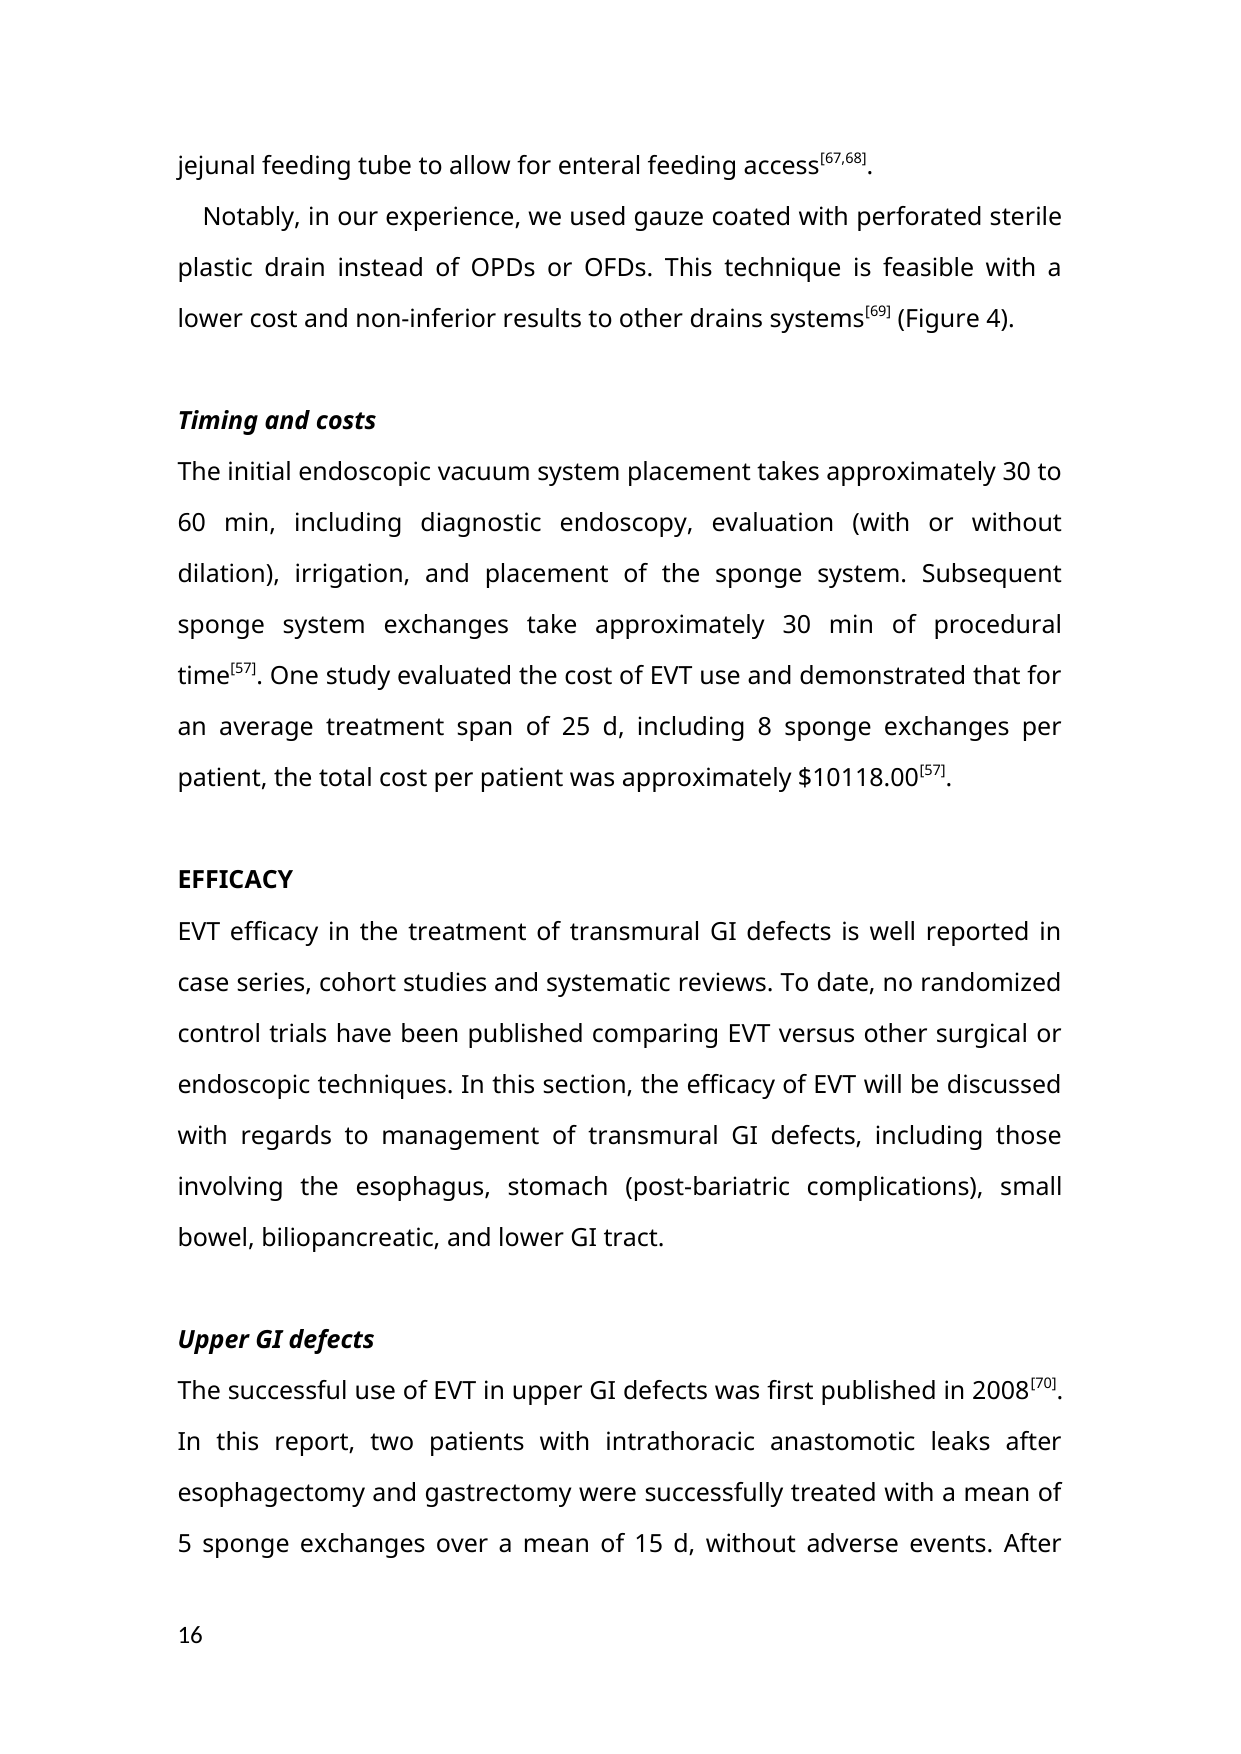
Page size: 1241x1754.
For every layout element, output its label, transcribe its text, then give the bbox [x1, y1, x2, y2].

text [177, 148, 1063, 182]
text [177, 1373, 1063, 1560]
text The initial endoscopic vacuum system placement takes approximately 30 to 60 min, including diagnostic endoscopy, evaluation (with or without dilation), irrigation, and placement of the sponge system. Subsequent sponge system exchanges take approximately 30 min of procedural time[57]. One study evaluated the cost of EVT use and demonstrated that for an average treatment span of 25 d, including 8 sponge exchanges per patient, the total cost per patient was approximately $10118.00[57]. [177, 454, 1063, 794]
text EFFICACY [177, 862, 1063, 896]
text Timing and costs [177, 403, 1063, 437]
text Upper GI defects [177, 1322, 1063, 1356]
text EVT efficacy in the treatment of transmural GI defects is well reported in case series, cohort studies and systematic reviews. To date, no randomized control trials have been published comparing EVT versus other surgical or endoscopic techniques. In this section, the efficacy of EVT will be discussed with regards to management of transmural GI defects, including those involving the esophagus, stomach (post-bariatric complications), small bowel, biliopancreatic, and lower GI tract. [177, 913, 1063, 1253]
text Notably, in our experience, we used gauze coated with perforated sterile plastic drain instead of OPDs or OFDs. This technique is feasible with a lower cost and non-inferior results to other drains systems[69] (Figure 4). [177, 199, 1063, 335]
